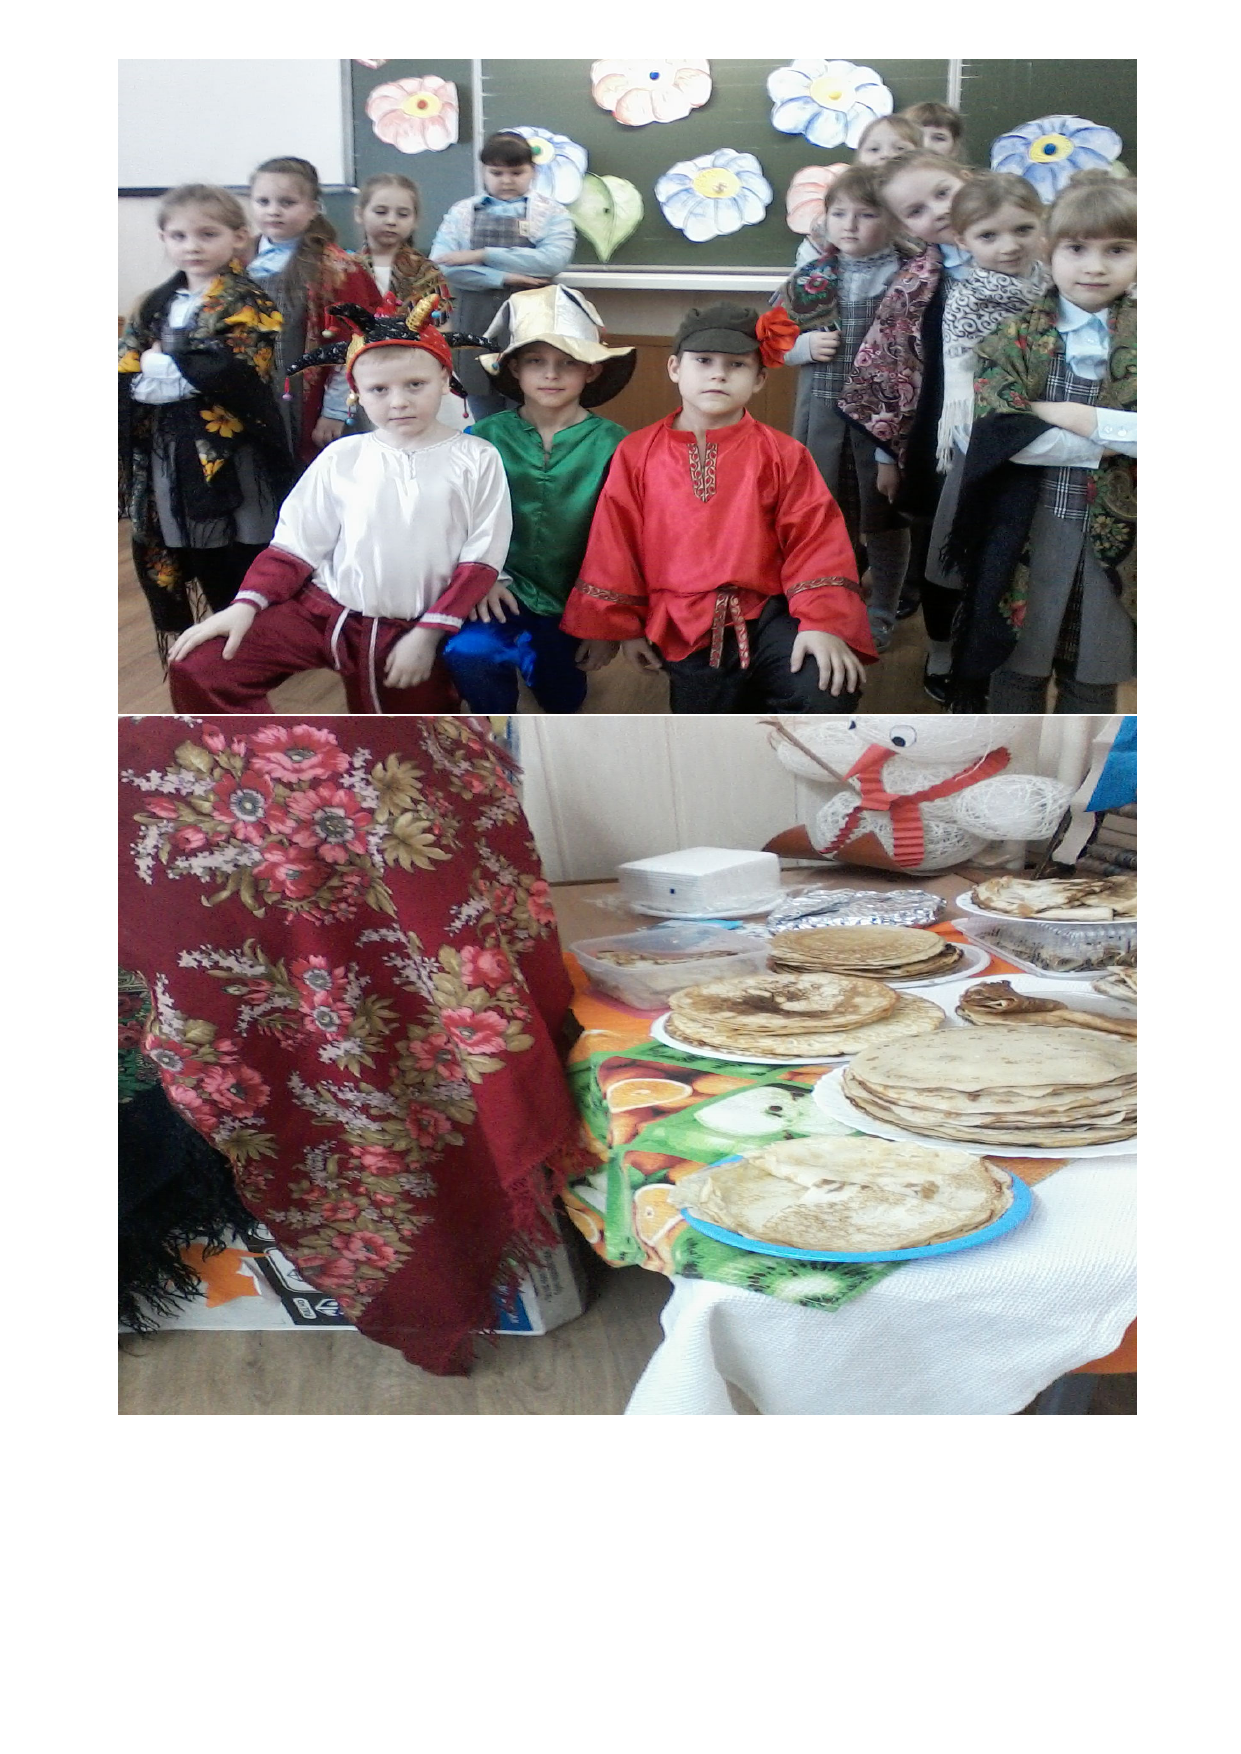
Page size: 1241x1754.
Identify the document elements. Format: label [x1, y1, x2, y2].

picture [118, 59, 1137, 714]
picture [118, 716, 1137, 1415]
